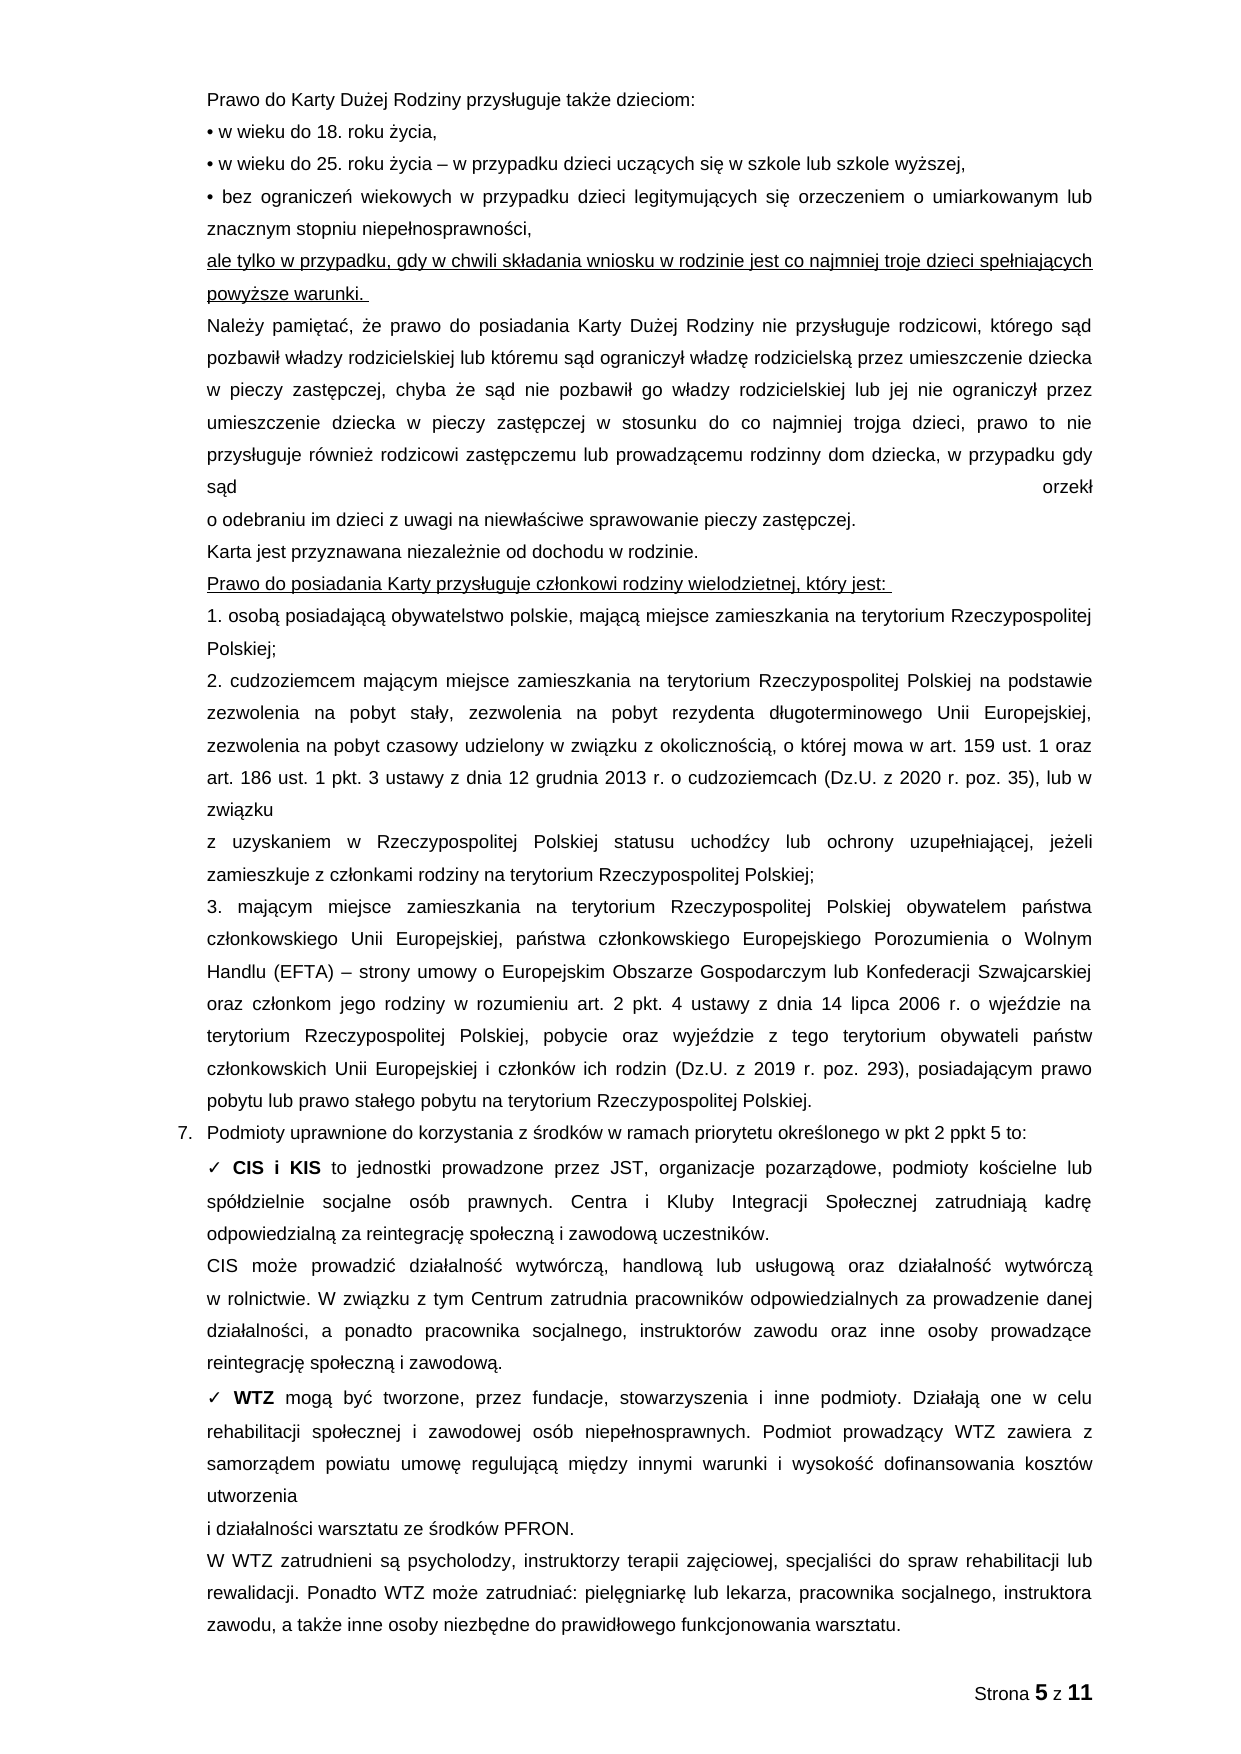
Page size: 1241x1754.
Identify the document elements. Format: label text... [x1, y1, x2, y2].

list ✓ WTZ mogą być tworzone, przez fundacje, stowarzyszenia i inne podmioty. Działają one w celu rehabilitacji społecznej i zawodowej osób niepełnosprawnych. Podmiot prowadzący WTZ zawiera z samorządem powiatu umowę regulującą między innymi warunki i wysokość dofinansowania kosztów utworzenia i działalności warsztatu ze środków PFRON. [207, 1384, 1093, 1539]
list • w wieku do 18. roku życia, [207, 121, 1093, 142]
list • w wieku do 25. roku życia – w przypadku dzieci uczących się w szkole lub szkole wyższej, [207, 153, 1093, 175]
list Prawo do Karty Dużej Rodziny przysługuje także dzieciom: [207, 89, 1093, 110]
list CIS może prowadzić działalność wytwórczą, handlową lub usługową oraz działalność wytwórczą w rolnictwie. W związku z tym Centrum zatrudnia pracowników odpowiedzialnych za prowadzenie danej działalności, a ponadto pracownika socjalnego, instruktorów zawodu oraz inne osoby prowadzące reintegrację społeczną i zawodową. [207, 1255, 1093, 1373]
list ale tylko w przypadku, gdy w chwili składania wniosku w rodzinie jest co najmniej troje dzieci spełniających powyższe warunki. [207, 250, 1093, 269]
list ✓ CIS i KIS to jednostki prowadzone przez JST, organizacje pozarządowe, podmioty kościelne lub spółdzielnie socjalne osób prawnych. Centra i Kluby Integracji Społecznej zatrudniają kadrę odpowiedzialną za reintegrację społeczną i zawodową uczestników. [207, 1154, 1093, 1244]
list W WTZ zatrudnieni są psycholodzy, instruktorzy terapii zajęciowej, specjaliści do spraw rehabilitacji lub rewalidacji. Ponadto WTZ może zatrudniać: pielęgniarkę lub lekarza, pracownika socjalnego, instruktora zawodu, a także inne osoby niezbędne do prawidłowego funkcjonowania warsztatu. [207, 1550, 1093, 1636]
list 3. mającym miejsce zamieszkania na terytorium Rzeczypospolitej Polskiej obywatelem państwa członkowskiego Unii Europejskiej, państwa członkowskiego Europejskiego Porozumienia o Wolnym Handlu (EFTA) – strony umowy o Europejskim Obszarze Gospodarczym lub Konfederacji Szwajcarskiej oraz członkom jego rodziny w rozumieniu art. 2 pkt. 4 ustawy z dnia 14 lipca 2006 r. o wjeździe na terytorium Rzeczypospolitej Polskiej, pobycie oraz wyjeździe z tego terytorium obywateli państw członkowskich Unii Europejskiej i członków ich rodzin (Dz.U. z 2019 r. poz. 293), posiadającym prawo pobytu lub prawo stałego pobytu na terytorium Rzeczypospolitej Polskiej. [207, 896, 1093, 1111]
list • bez ograniczeń wiekowych w przypadku dzieci legitymujących się orzeczeniem o umiarkowanym lub znacznym stopniu niepełnosprawności, [207, 186, 1093, 239]
list Należy pamiętać, że prawo do posiadania Karty Dużej Rodziny nie przysługuje rodzicowi, którego sąd pozbawił władzy rodzicielskiej lub któremu sąd ograniczył władzę rodzicielską przez umieszczenie dziecka w pieczy zastępczej, chyba że sąd nie pozbawił go władzy rodzicielskiej lub jej nie ograniczył przez umieszczenie dziecka w pieczy zastępczej w stosunku do co najmniej trojga dzieci, prawo to nie przysługuje również rodzicowi zastępczemu lub prowadzącemu rodzinny dom dziecka, w przypadku gdy sąd orzekł o odebraniu im dzieci z uwagi na niewłaściwe sprawowanie pieczy zastępczej. [207, 315, 1093, 530]
list 1. osobą posiadającą obywatelstwo polskie, mającą miejsce zamieszkania na terytorium Rzeczypospolitej Polskiej; [207, 605, 1093, 659]
list Prawo do posiadania Karty przysługuje członkowi rodziny wielodzietnej, który jest: [207, 573, 1093, 594]
list Podmioty uprawnione do korzystania z środków w ramach priorytetu określonego w pkt 2 ppkt 5 to: [177, 1122, 1093, 1143]
list 2. cudzoziemcem mającym miejsce zamieszkania na terytorium Rzeczypospolitej Polskiej na podstawie zezwolenia na pobyt stały, zezwolenia na pobyt rezydenta długoterminowego Unii Europejskiej, zezwolenia na pobyt czasowy udzielony w związku z okolicznością, o której mowa w art. 159 ust. 1 oraz art. 186 ust. 1 pkt. 3 ustawy z dnia 12 grudnia 2013 r. o cudzoziemcach (Dz.U. z 2020 r. poz. 35), lub w związku z uzyskaniem w Rzeczypospolitej Polskiej statusu uchodźcy lub ochrony uzupełniającej, jeżeli zamieszkuje z członkami rodziny na terytorium Rzeczypospolitej Polskiej; [207, 670, 1093, 885]
list ale tylko w przypadku, gdy w chwili składania wniosku w rodzinie jest co najmniej troje dzieci spełniających powyższe warunki. [207, 270, 1093, 304]
list Karta jest przyznawana niezależnie od dochodu w rodzinie. [207, 541, 1093, 562]
